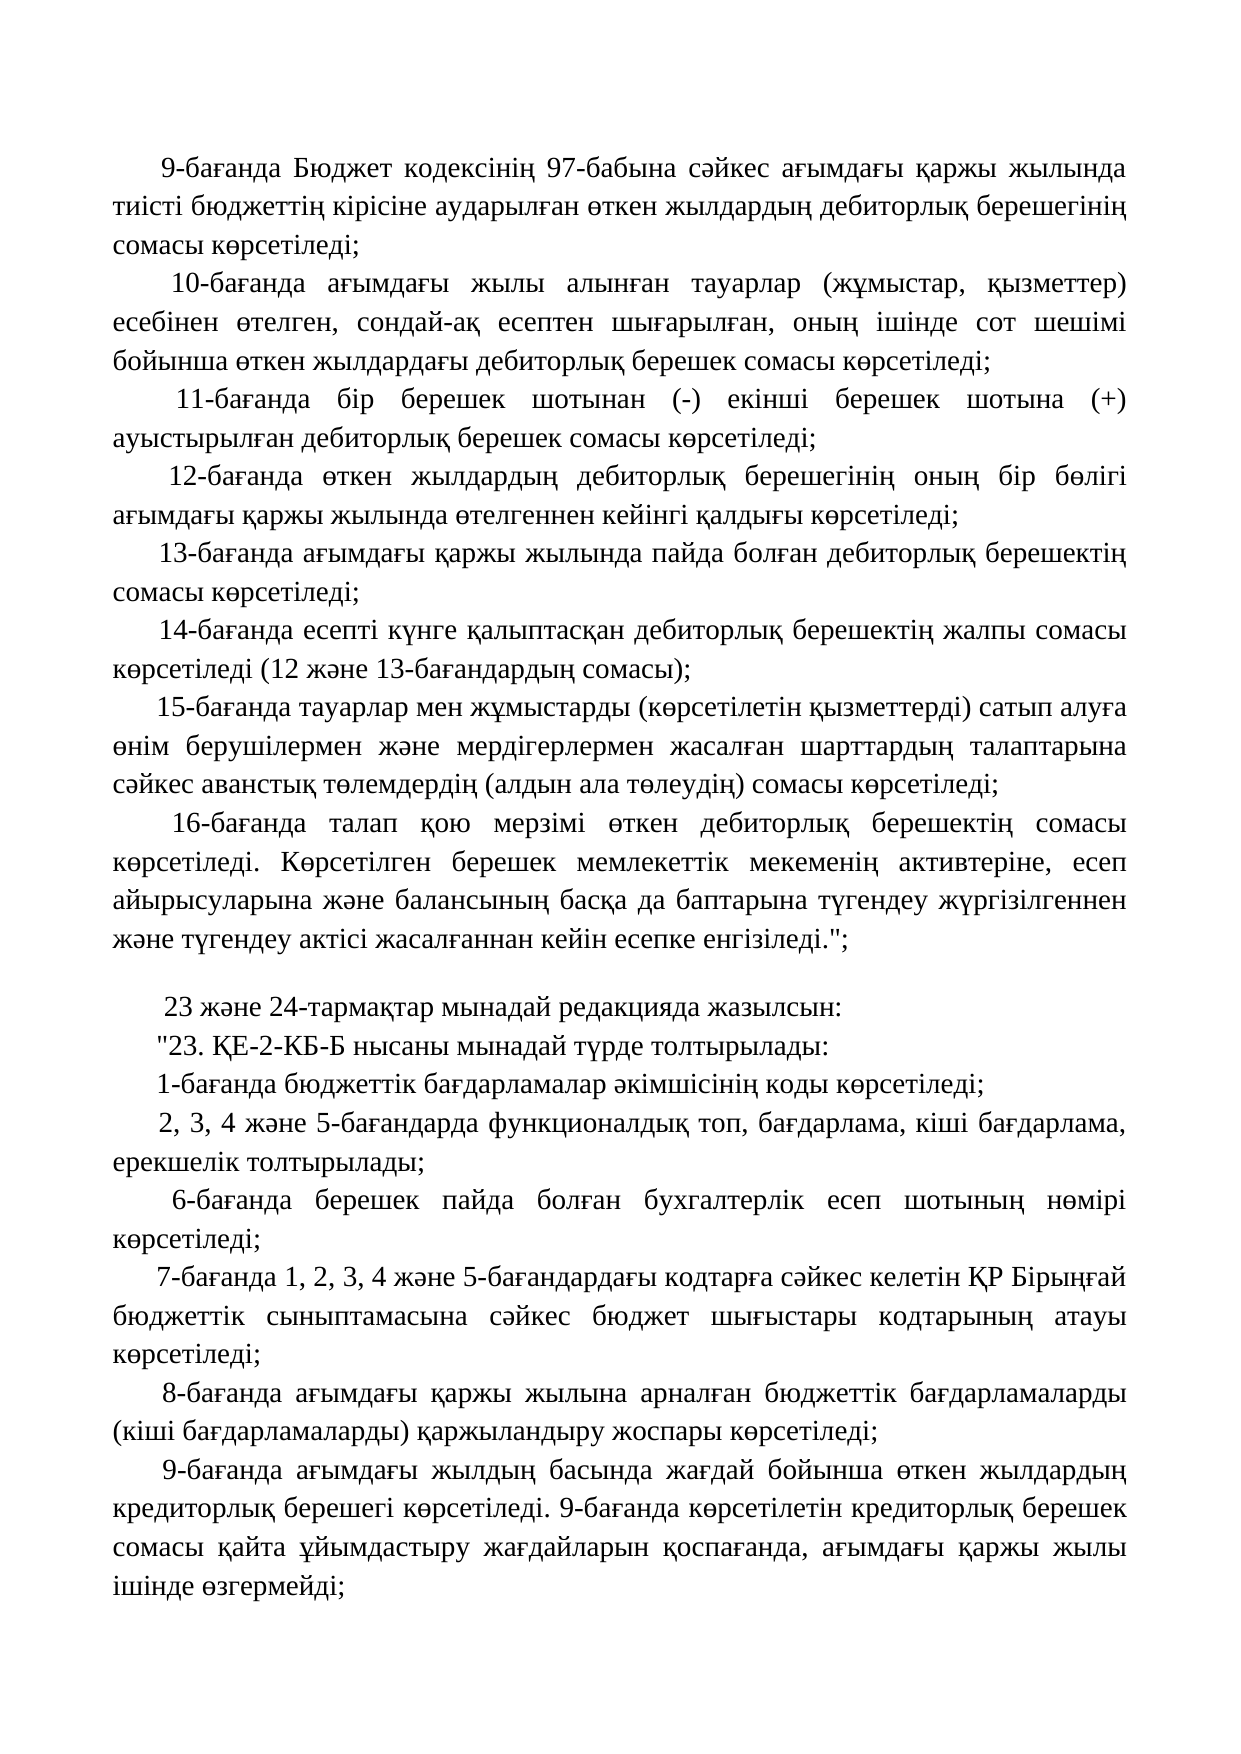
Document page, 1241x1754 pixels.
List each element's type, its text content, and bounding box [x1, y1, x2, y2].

text 1-бағанда бюджеттік бағдарламалар әкімшісінің коды көрсетіледі; [112, 1067, 1128, 1100]
text 10-бағанда ағымдағы жылы алынған тауарлар (жұмыстар, қызметтер) есебінен өтелген, сондай-ақ есептен шығарылған, оның ішінде сот шешімі бойынша өткен жылдардағы дебиторлық берешек сомасы көрсетіледі; [112, 266, 1128, 376]
text 16-бағанда талап қою мерзімі өткен дебиторлық берешектің сомасы көрсетіледі. Көрсетілген берешек мемлекеттік мекеменің активтеріне, есеп айырысуларына және балансының басқа да баптарына түгендеу жүргізілгеннен және түгендеу актісі жасалғаннан кейін есепке енгізіледі."; [112, 805, 1128, 954]
text 13-бағанда ағымдағы қаржы жылында пайда болған дебиторлық берешектің сомасы көрсетіледі; [112, 535, 1128, 607]
text 14-бағанда есепті күнге қалыптасқан дебиторлық берешектің жалпы сомасы көрсетіледі (12 және 13-бағандардың сомасы); [112, 612, 1128, 684]
text 2, 3, 4 және 5-бағандарда функционалдық топ, бағдарлама, кіші бағдарлама, ерекшелік толтырылады; [112, 1105, 1128, 1177]
text 11-бағанда бір берешек шотынан (-) екінші берешек шотына (+) ауыстырылған дебиторлық берешек сомасы көрсетіледі; [112, 381, 1128, 453]
text 15-бағанда тауарлар мен жұмыстарды (көрсетілетін қызметтерді) сатып алуға өнім берушілермен және мердігерлермен жасалған шарттардың талаптарына сәйкес аванстық төлемдердің (алдын ала төлеудің) сомасы көрсетіледі; [112, 689, 1128, 800]
text 12-бағанда өткен жылдардың дебиторлық берешегінің оның бір бөлігі ағымдағы қаржы жылында өтелгеннен кейінгі қалдығы көрсетіледі; [112, 458, 1128, 530]
text 7-бағанда 1, 2, 3, 4 және 5-бағандардағы кодтарға сәйкес келетін ҚР Бірыңғай бюджеттік сыныптамасына сәйкес бюджет шығыстары кодтарының атауы көрсетіледі; [112, 1259, 1128, 1370]
text 6-бағанда берешек пайда болған бухгалтерлік есеп шотының нөмірі көрсетіледі; [112, 1182, 1128, 1254]
text "23. ҚЕ-2-КБ-Б нысаны мынадай түрде толтырылады: [112, 1028, 1128, 1062]
text 9-бағанда Бюджет кодексінің 97-бабына сәйкес ағымдағы қаржы жылында тиісті бюджеттің кірісіне аударылған өткен жылдардың дебиторлық берешегінің сомасы көрсетіледі; [112, 150, 1128, 261]
text 8-бағанда ағымдағы қаржы жылына арналған бюджеттік бағдарламаларды (кіші бағдарламаларды) қаржыландыру жоспары көрсетіледі; [112, 1375, 1128, 1447]
text 23 және 24-тармақтар мынадай редакцияда жазылсын: [112, 989, 1128, 1023]
text 9-бағанда ағымдағы жылдың басында жағдай бойынша өткен жылдардың кредиторлық берешегі көрсетіледі. 9-бағанда көрсетілетін кредиторлық берешек сомасы қайта ұйымдастыру жағдайларын қоспағанда, ағымдағы қаржы жылы ішінде өзгермейді; [112, 1452, 1128, 1601]
